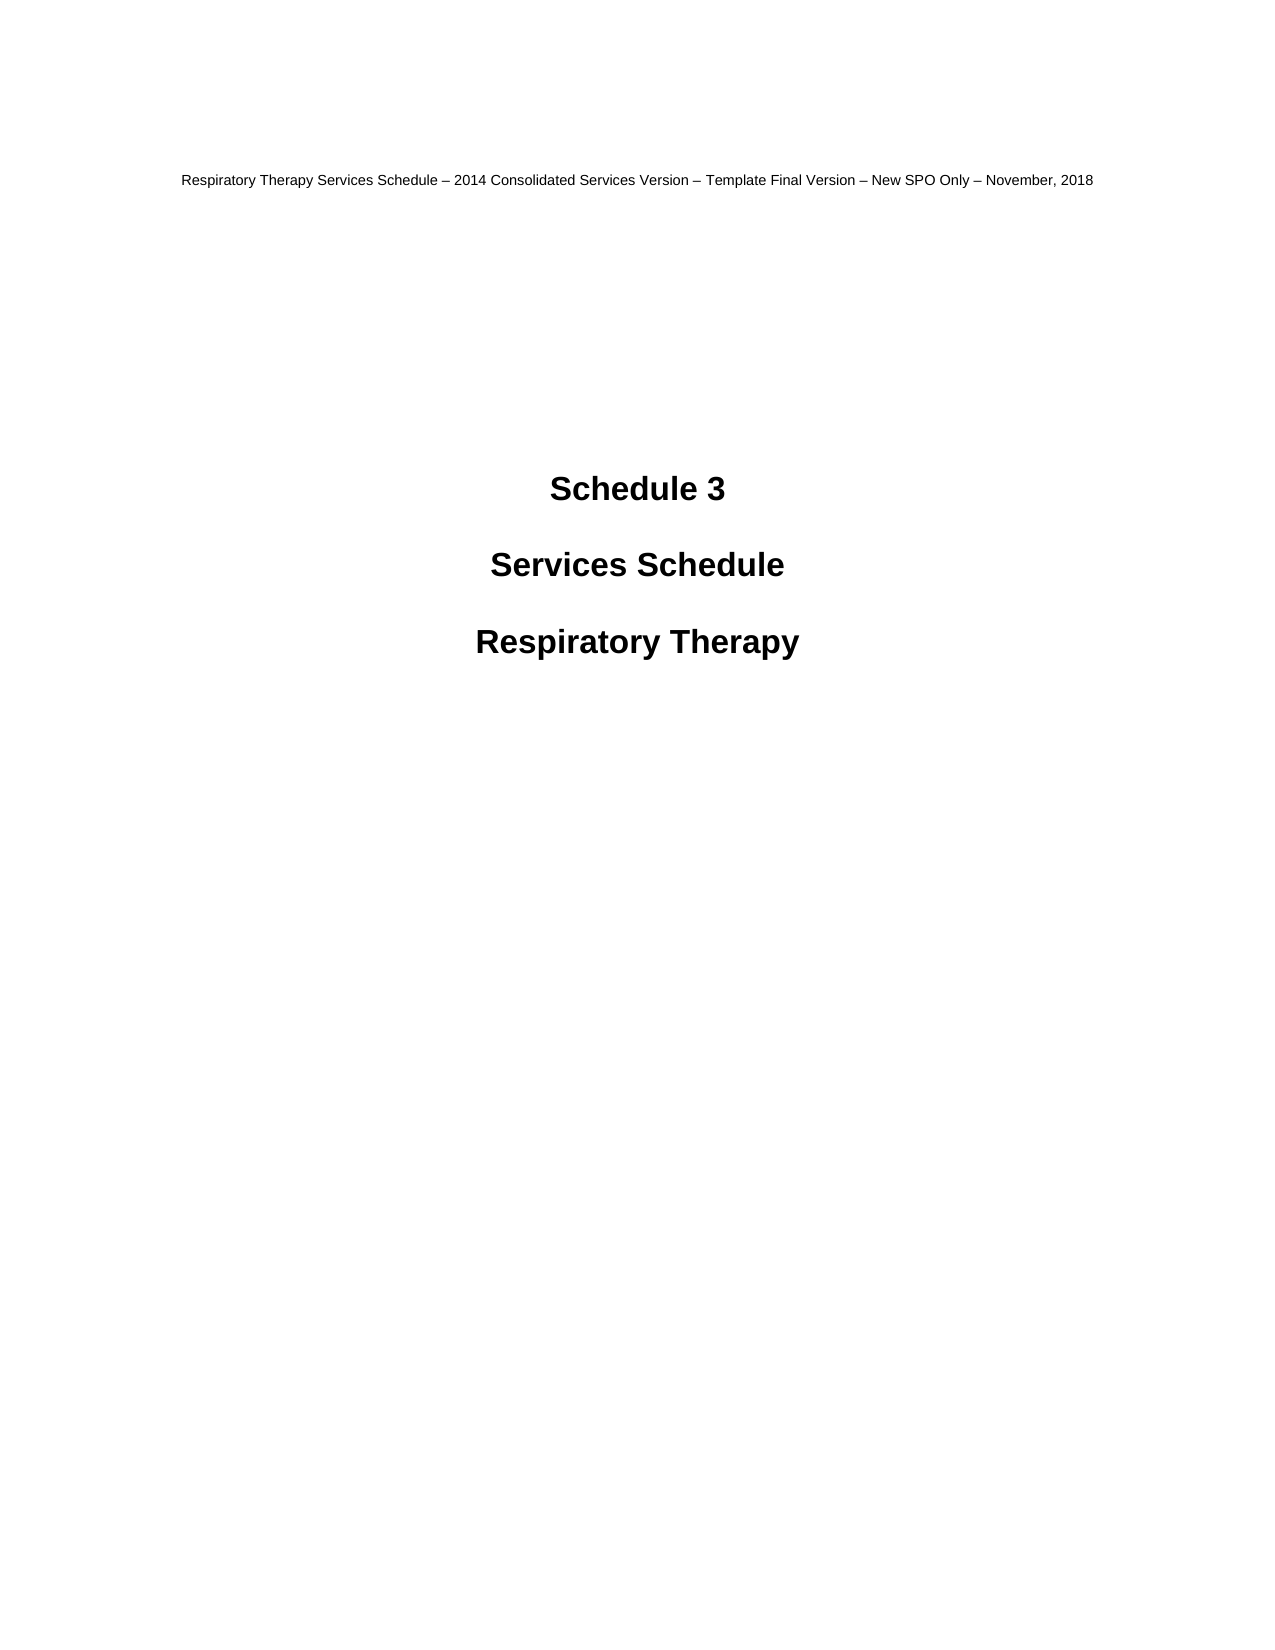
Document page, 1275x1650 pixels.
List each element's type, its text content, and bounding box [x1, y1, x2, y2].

text Respiratory Therapy [150, 622, 1125, 661]
text Services Schedule [150, 546, 1125, 584]
text Respiratory Therapy Services Schedule – 2014 Consolidated Services Version – Template Final Version – New SPO Only – November, 2018 [150, 172, 1125, 188]
text Schedule 3 [150, 469, 1125, 507]
